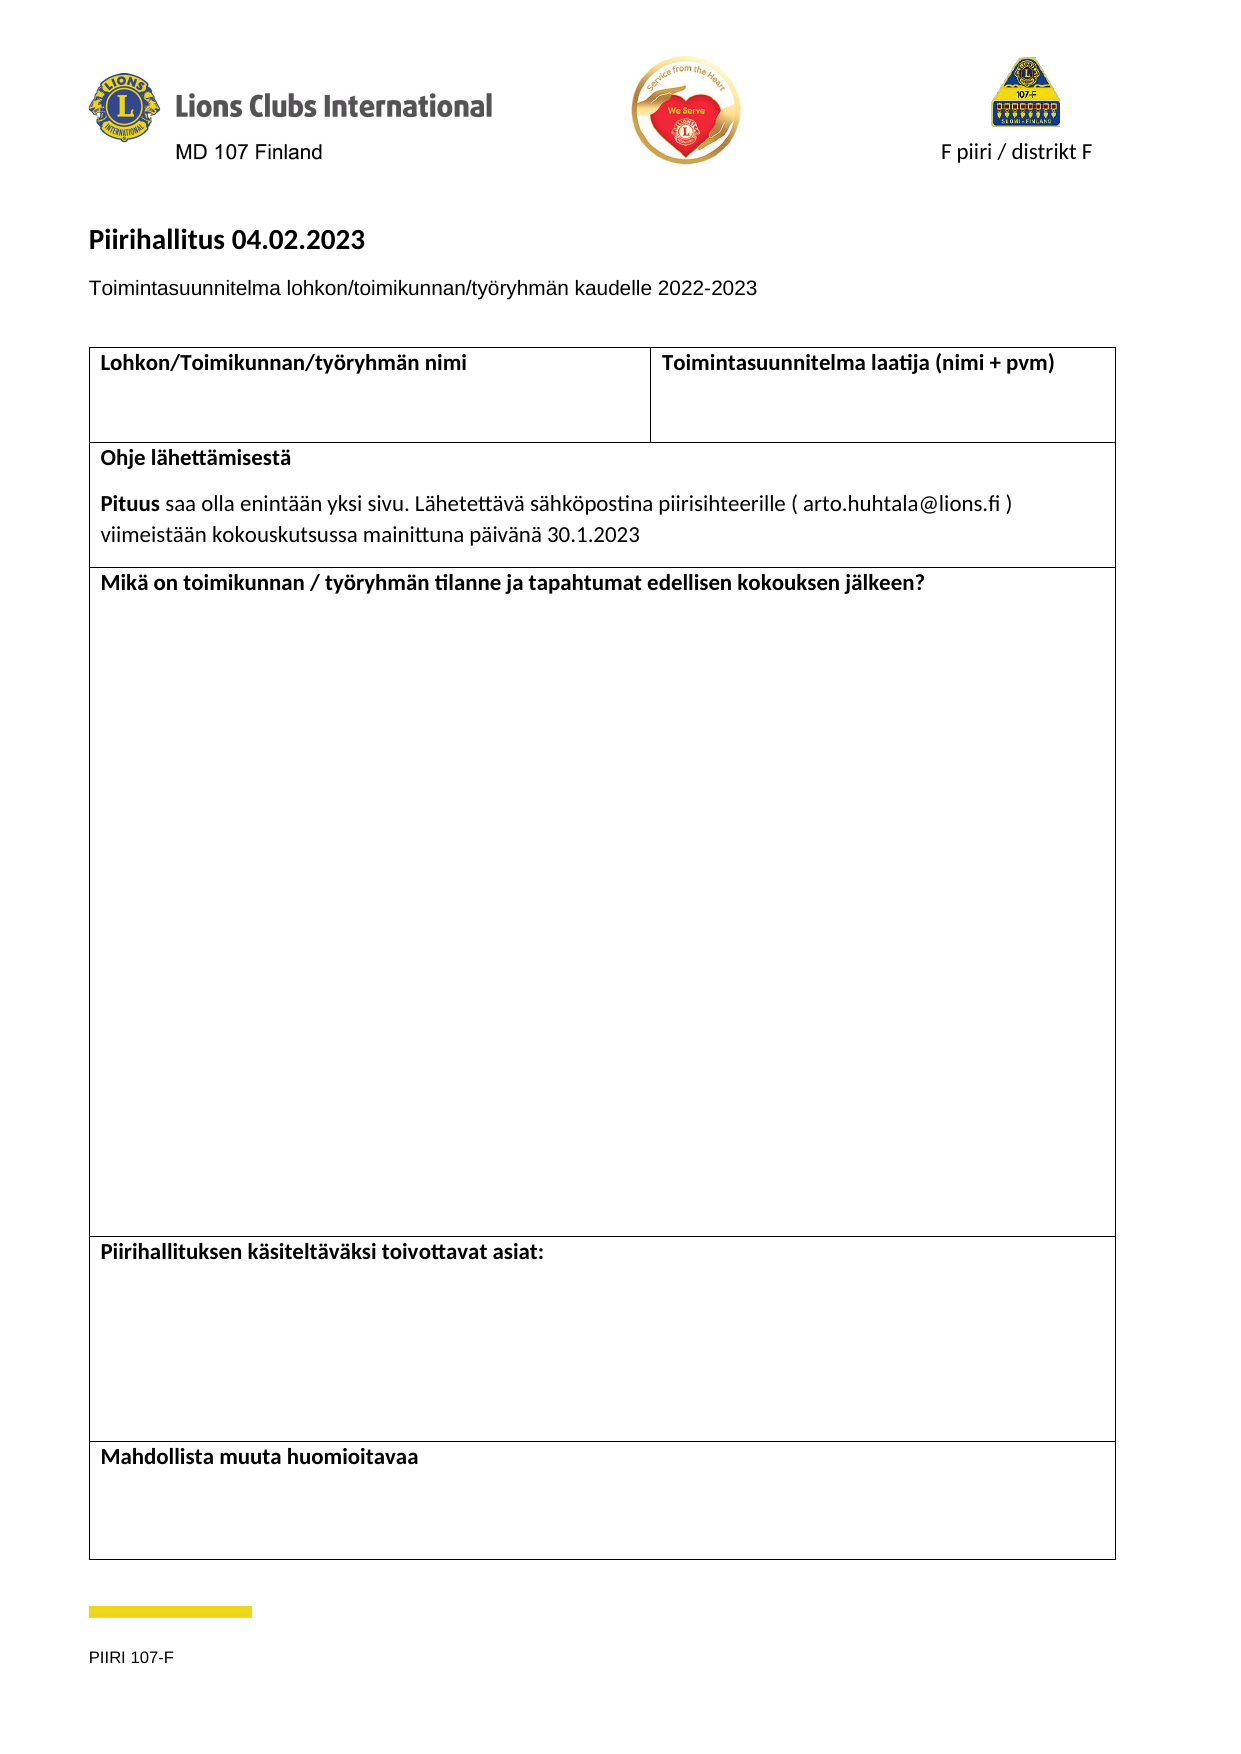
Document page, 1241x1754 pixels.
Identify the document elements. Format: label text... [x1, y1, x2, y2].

picture [88, 1606, 253, 1618]
table_cell Mahdollista muuta huomioitavaa [90, 1442, 1115, 1559]
picture [631, 56, 750, 169]
picture [990, 56, 1060, 127]
table_header Toimintasuunnitelma laatija (nimi + pvm) [651, 348, 1115, 442]
picture [88, 73, 494, 160]
text Piirihallitus 04.02.2023 [89, 221, 1152, 257]
text Toimintasuunnitelma lohkon/toimikunnan/työryhmän kaudelle 2022-2023 [89, 276, 1152, 300]
table_cell Ohje lähettämisestä Pituus saa olla enintään yksi sivu. Lähetettävä sähköpostina piirisihteerille ( arto.huhtala@lions.fi ) viimeistään kokouskutsussa mainittuna päivänä 30.1.2023 [90, 443, 1115, 567]
table_cell Mikä on toimikunnan / työryhmän tilanne ja tapahtumat edellisen kokouksen jälkeen? [90, 568, 1115, 1236]
table_cell Piirihallituksen käsiteltäväksi toivottavat asiat: [90, 1237, 1115, 1441]
table_header Lohkon/Toimikunnan/työryhmän nimi [90, 348, 650, 442]
